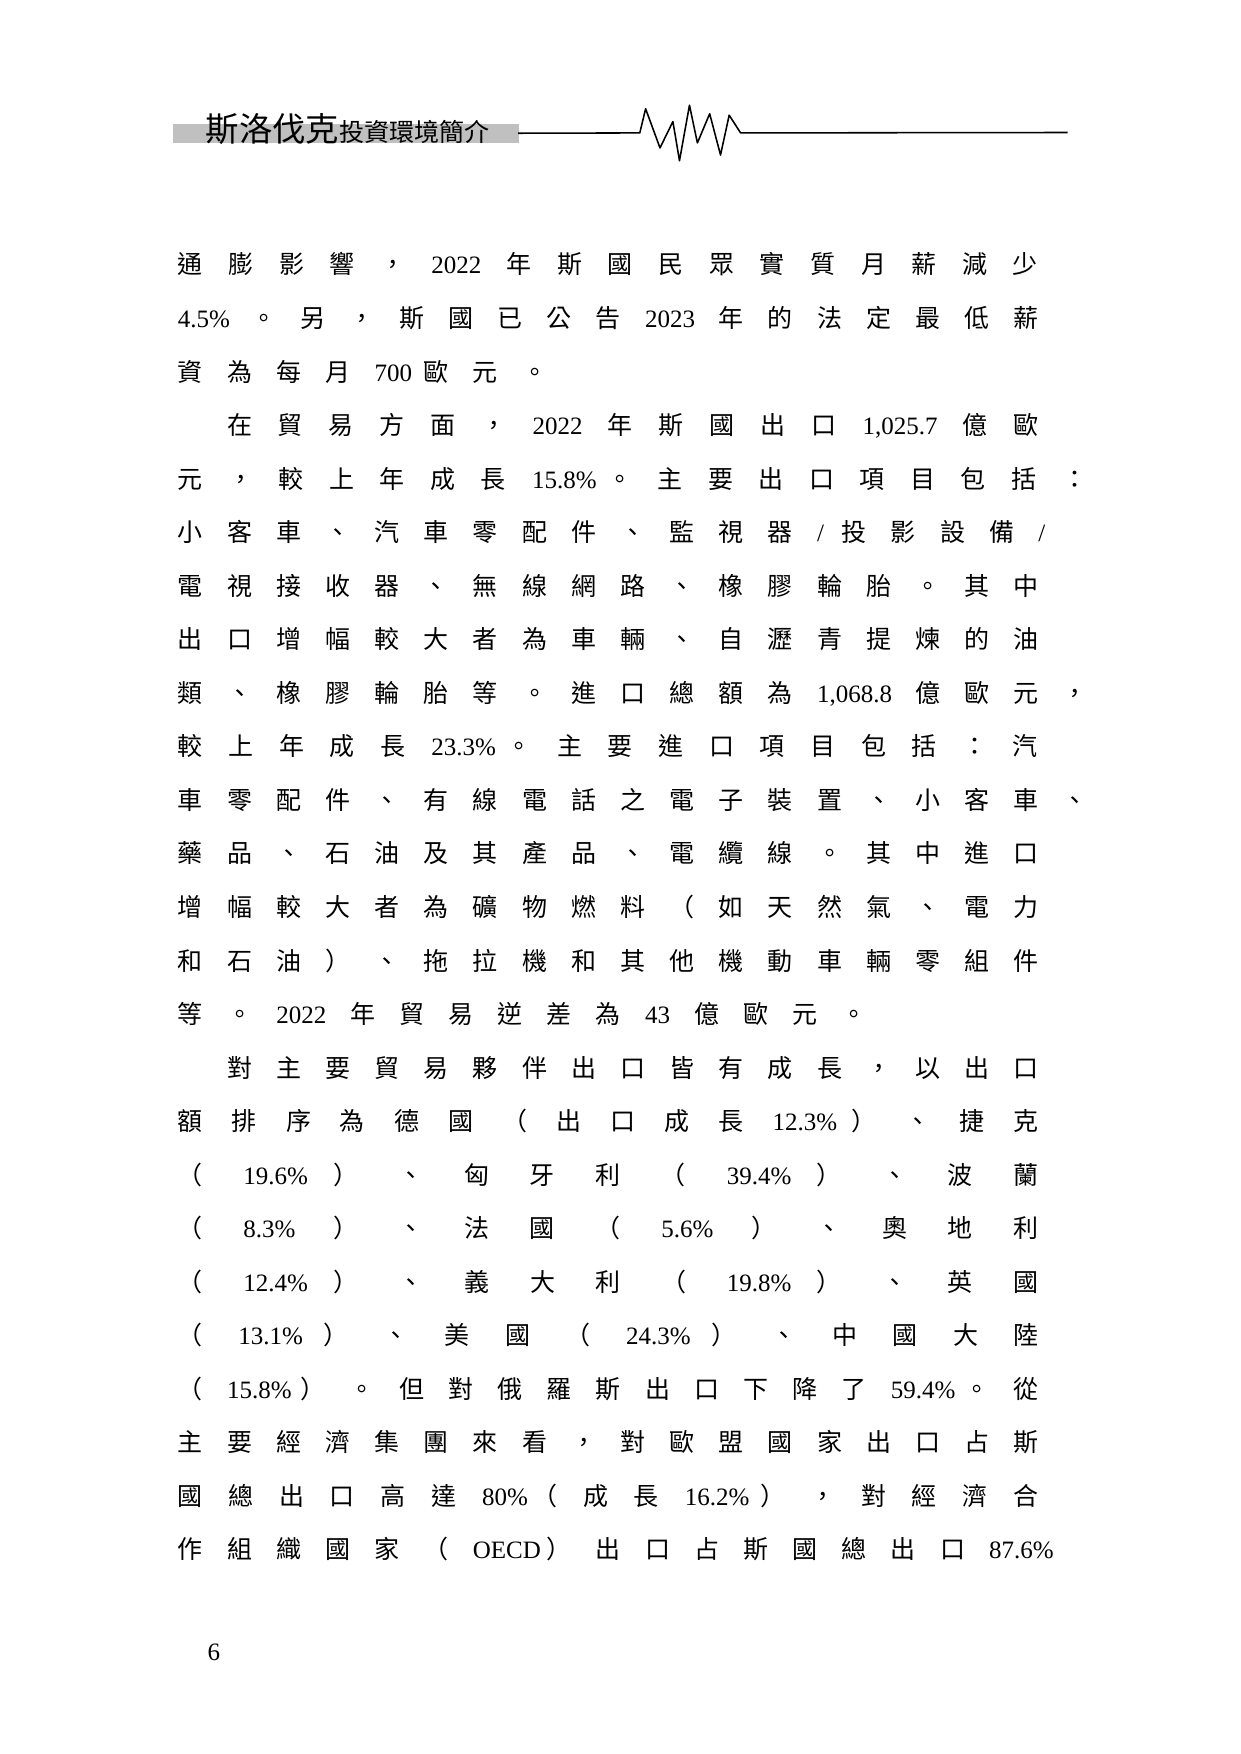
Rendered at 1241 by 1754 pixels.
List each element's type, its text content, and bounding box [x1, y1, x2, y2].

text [178, 1039, 1063, 1575]
text 在貿易方面，2022年斯國出口1,025.7億歐元，較上年成長15.8%。主要出口項目包括：小客車、汽車零配件、監視器/投影設備/電視接收器、無線網路、橡膠輪胎。其中出口增幅較大者為車輛、自瀝青提煉的油類、橡膠輪胎等。進口總額為1,068.8億歐元，較上年成長23.3%。主要進口項目包括：汽車零配件、有線電話之電子裝置、小客車、藥品、石油及其產品、電纜線。其中進口增幅較大者為礦物燃料（如天然氣、電力和石油）、拖拉機和其他機動車輛零組件等。2022年貿易逆差為43億歐元。 [178, 397, 1063, 1039]
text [178, 236, 1063, 397]
